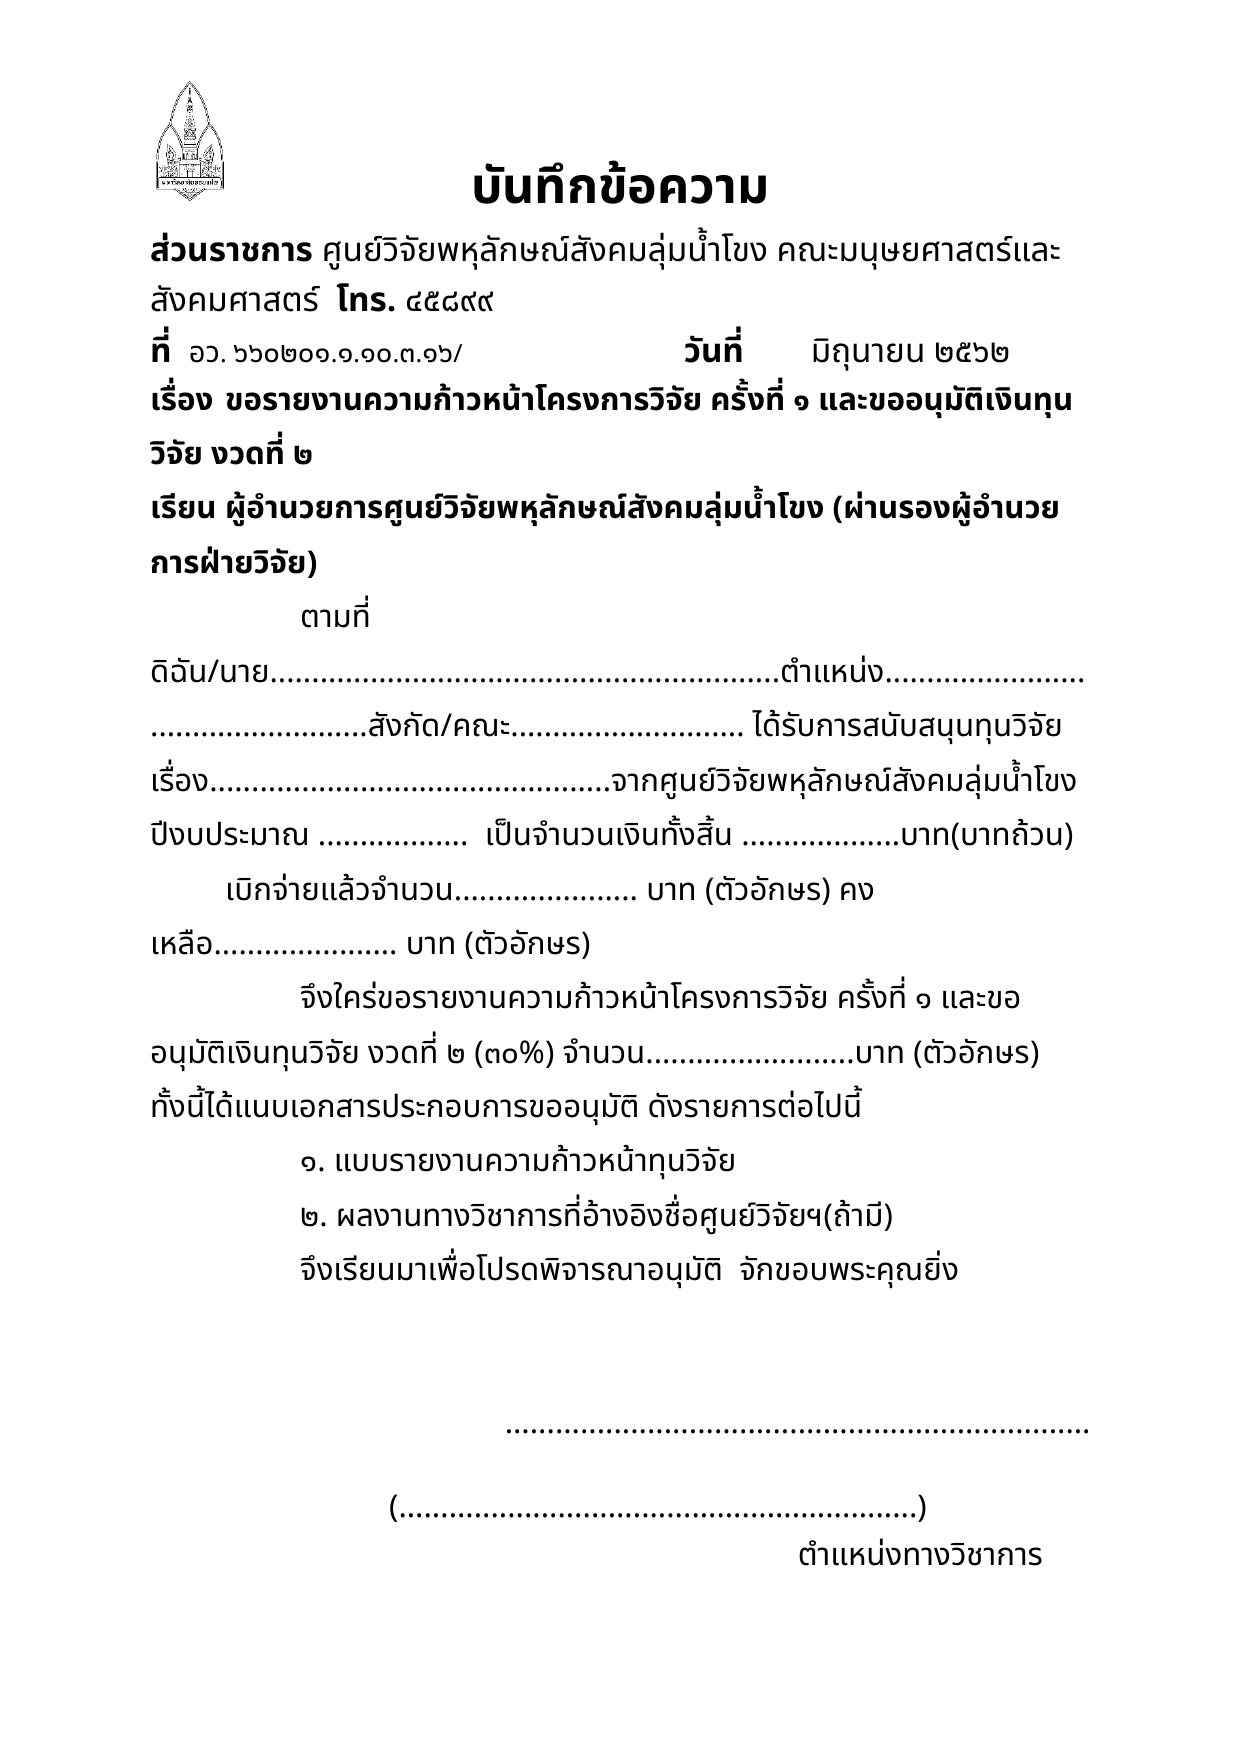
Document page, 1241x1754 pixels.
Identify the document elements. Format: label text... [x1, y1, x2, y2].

text บันทึกข้อความ [150, 150, 1090, 226]
text ส่วนราชการ ศูนย์วิจัยพหุลักษณ์สังคมลุ่มน้ำโขง คณะมนุษยศาสตร์และสังคมศาสตร์ โทร. ๔๕๘๙๙ [150, 226, 1090, 327]
text ตำแหน่งทางวิชาการ [150, 1533, 1090, 1580]
text ๑. แบบรายงานความก้าวหน้าทุนวิจัย ๒. ผลงานทางวิชาการที่อ้างอิงชื่อศูนย์วิจัยฯ(ถ้ามี) [150, 1138, 1090, 1240]
text ...................................................................... [150, 1399, 1090, 1442]
text เรียน ผู้อำนวยการศูนย์วิจัยพหุลักษณ์สังคมลุ่มน้ำโขง (ผ่านรองผู้อำนวยการฝ่ายวิจัย) [150, 485, 1090, 587]
text เรื่อง ขอรายงานความก้าวหน้าโครงการวิจัย ครั้งที่ ๑ และขออนุมัติเงินทุนวิจัย งวดที่ ๒ [150, 377, 1090, 478]
text ที่ อว. ๖๖๐๒๐๑.๑.๑๐.๓.๑๖/ วันที่ มิถุนายน ๒๕๖๒ [150, 327, 1090, 377]
text (..............................................................) [150, 1448, 1090, 1526]
text จึงใคร่ขอรายงานความก้าวหน้าโครงการวิจัย ครั้งที่ ๑ และขออนุมัติเงินทุนวิจัย งวดที่ ๒ (๓๐%) จำนวน.........................บาท (ตัวอักษร) ทั้งนี้ได้แนบเอกสารประกอบการขออนุมัติ ดังรายการต่อไปนี้ [150, 976, 1090, 1131]
text จึงเรียนมาเพื่อโปรดพิจารณาอนุมัติ จักขอบพระคุณยิ่ง [150, 1247, 1090, 1294]
text ตามที่ดิฉัน/นาย.............................................................ตำแหน่ง..................................................สังกัด/คณะ............................ ได้รับการสนับสนุนทุนวิจัย เรื่อง................................................จากศูนย์วิจัยพหุลักษณ์สังคมลุ่มน้ำโขง ปีงบประมาณ .................. เป็นจำนวนเงินทั้งสิ้น ...................บาท(บาทถ้วน) เบิกจ่ายแล้วจำนวน...................... บาท (ตัวอักษร) คงเหลือ...................... บาท (ตัวอักษร) [150, 594, 1090, 968]
picture [150, 79, 229, 150]
